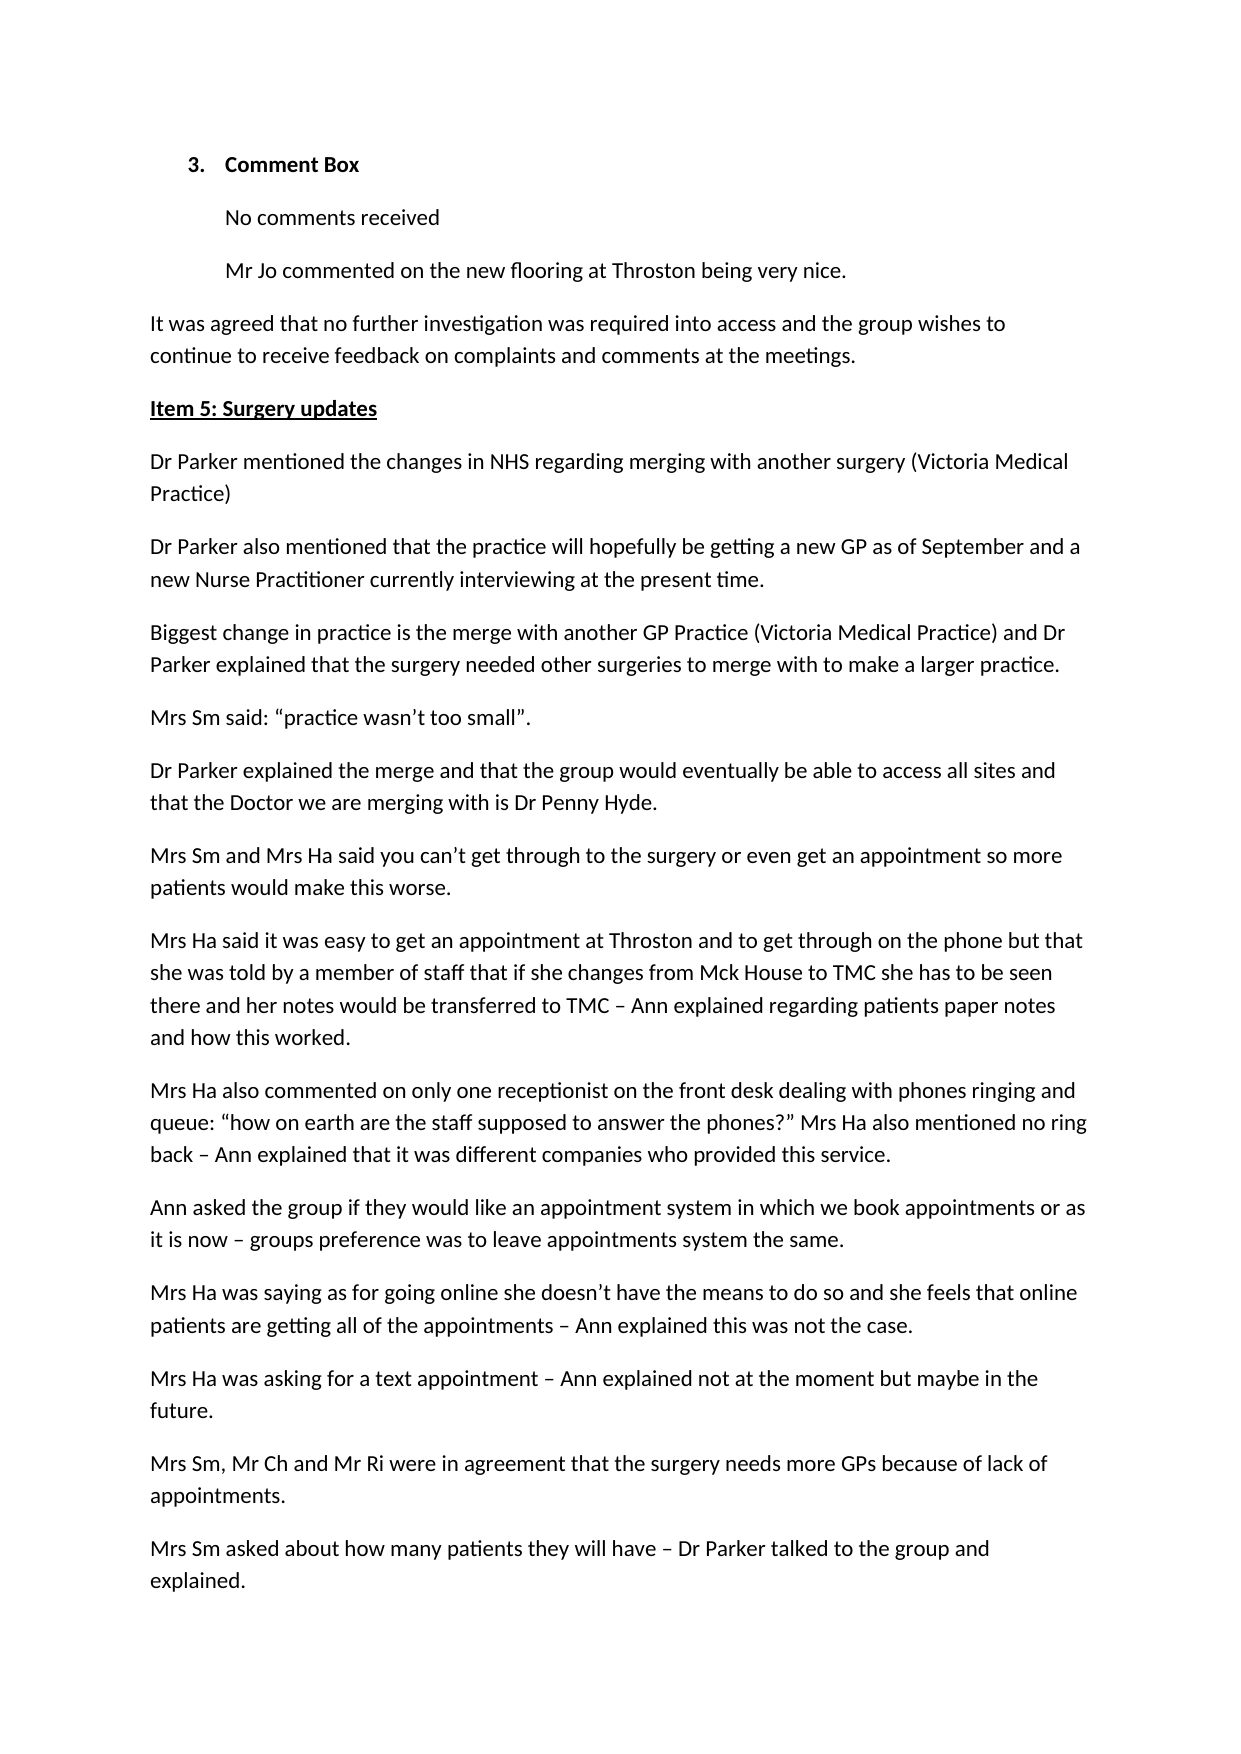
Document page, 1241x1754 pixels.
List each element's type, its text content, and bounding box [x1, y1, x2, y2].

text Mr Jo commented on the new flooring at Throston being very nice. [150, 256, 1090, 284]
text No comments received [225, 203, 1090, 231]
text Mrs Sm said: “practice wasn’t too small”. [150, 703, 1090, 731]
list Comment Box [187, 150, 1090, 178]
text Mrs Ha was saying as for going online she doesn’t have the means to do so and she feels that online patients are getting all of the appointments – Ann explained this was not the case. [150, 1278, 1090, 1339]
text Dr Parker mentioned the changes in NHS regarding merging with another surgery (Victoria Medical Practice) [150, 447, 1090, 507]
text It was agreed that no further investigation was required into access and the group wishes to continue to receive feedback on complaints and comments at the meetings. [150, 309, 1090, 369]
text Ann asked the group if they would like an appointment system in which we book appointments or as it is now – groups preference was to leave appointments system the same. [150, 1193, 1090, 1253]
text Biggest change in practice is the merge with another GP Practice (Victoria Medical Practice) and Dr Parker explained that the surgery needed other surgeries to merge with to make a larger practice. [150, 618, 1090, 678]
text Mrs Sm asked about how many patients they will have – Dr Parker talked to the group and explained. [150, 1534, 1090, 1594]
text Mrs Ha said it was easy to get an appointment at Throston and to get through on the phone but that she was told by a member of staff that if she changes from Mck House to TMC she has to be seen there and her notes would be transferred to TMC – Ann explained regarding patients paper notes and how this worked. [150, 926, 1090, 1051]
text Dr Parker also mentioned that the practice will hopefully be getting a new GP as of September and a new Nurse Practitioner currently interviewing at the present time. [150, 532, 1090, 593]
text Dr Parker explained the merge and that the group would eventually be able to access all sites and that the Doctor we are merging with is Dr Penny Hyde. [150, 756, 1090, 816]
text Mrs Ha was asking for a text appointment – Ann explained not at the moment but maybe in the future. [150, 1364, 1090, 1424]
text Item 5: Surgery updates [150, 394, 1090, 422]
text Mrs Ha also commented on only one receptionist on the front desk dealing with phones ringing and queue: “how on earth are the staff supposed to answer the phones?” Mrs Ha also mentioned no ring back – Ann explained that it was different companies who provided this service. [150, 1076, 1090, 1168]
text Mrs Sm, Mr Ch and Mr Ri were in agreement that the surgery needs more GPs because of lack of appointments. [150, 1449, 1090, 1509]
text Mrs Sm and Mrs Ha said you can’t get through to the surgery or even get an appointment so more patients would make this worse. [150, 841, 1090, 901]
